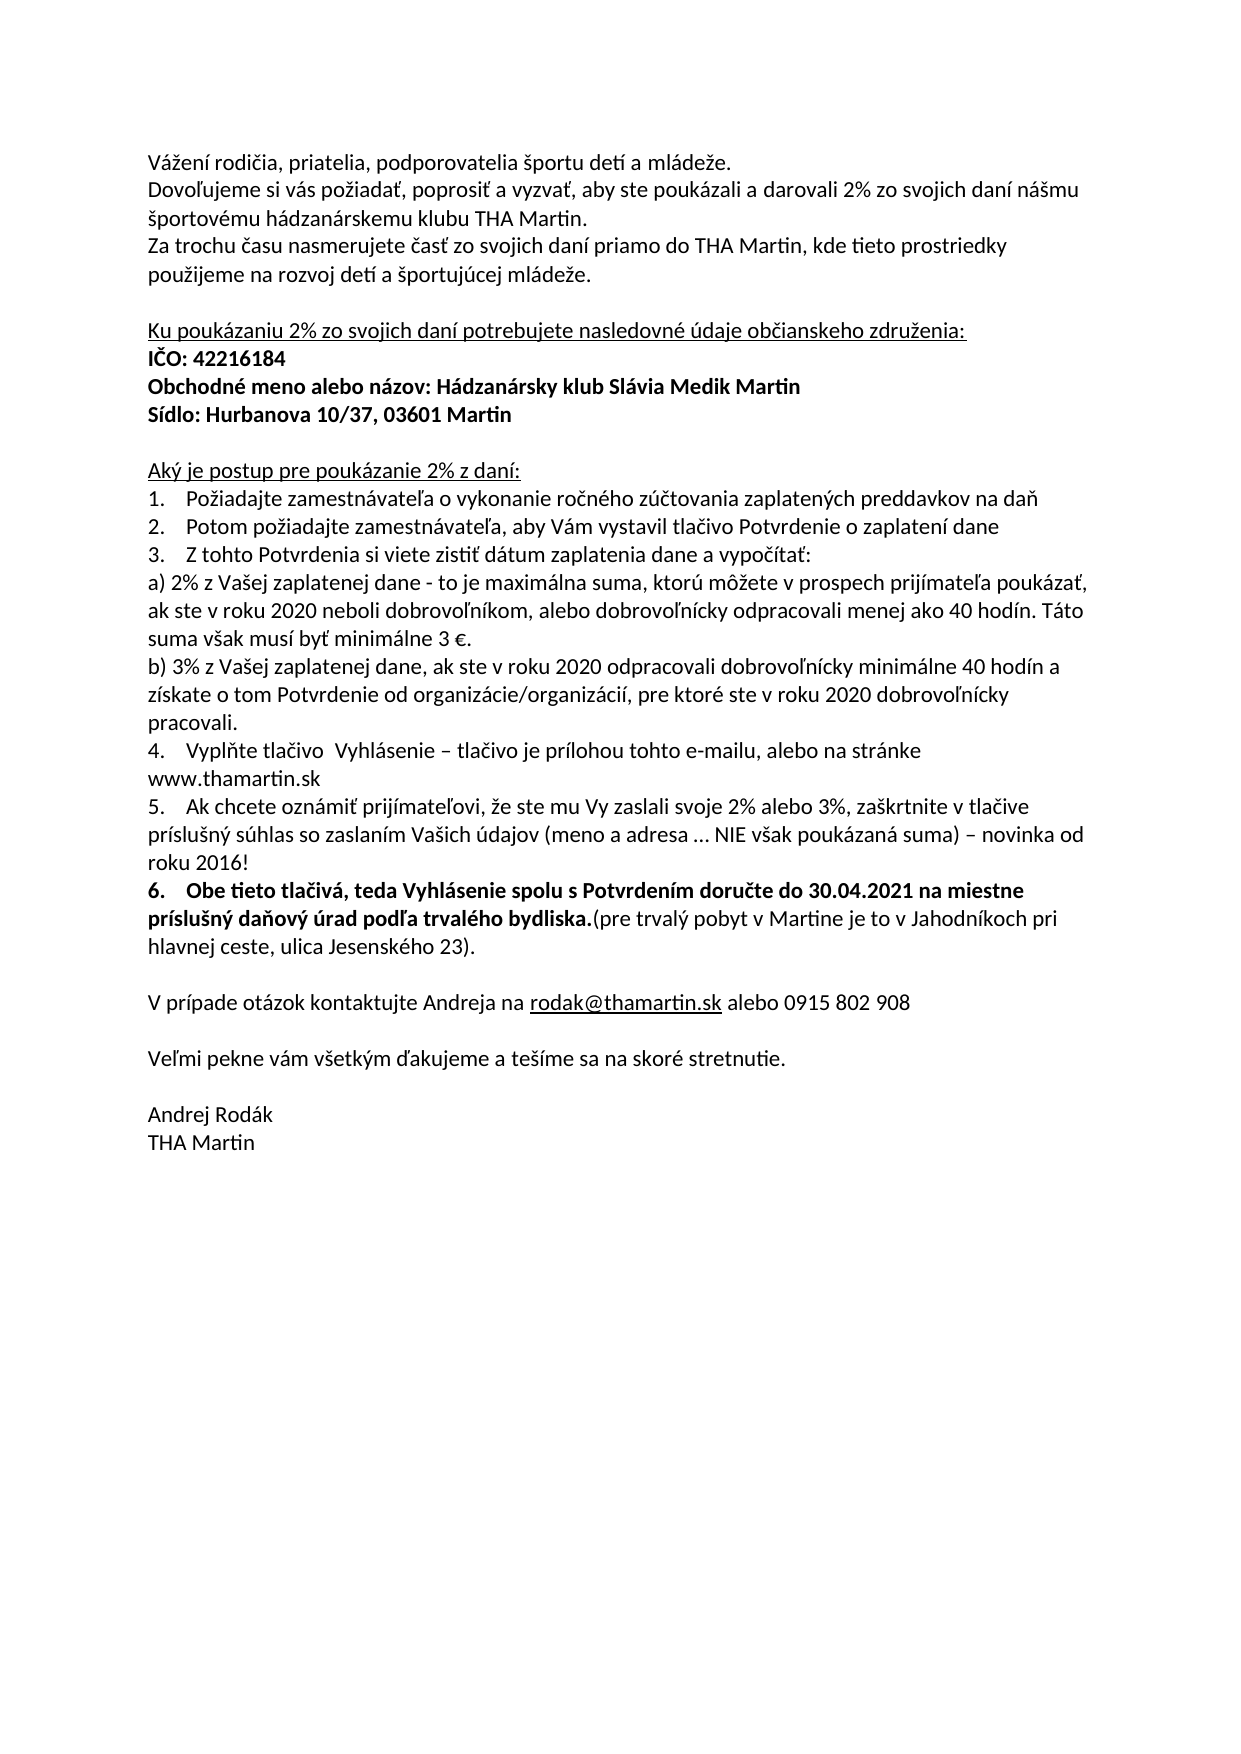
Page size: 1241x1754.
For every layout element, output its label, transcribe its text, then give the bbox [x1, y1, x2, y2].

text IČO: 42216184 [148, 344, 1093, 372]
text Veľmi pekne vám všetkým ďakujeme a tešíme sa na skoré stretnutie. [148, 1044, 1093, 1072]
text b) 3% z Vašej zaplatenej dane, ak ste v roku 2020 odpracovali dobrovoľnícky minimálne 40 hodín a získate o tom Potvrdenie od organizácie/organizácií, pre ktoré ste v roku 2020 dobrovoľnícky pracovali. [148, 652, 1093, 736]
text Obchodné meno alebo názov: Hádzanársky klub Slávia Medik Martin [148, 372, 1093, 400]
text Za trochu času nasmerujete časť zo svojich daní priamo do THA Martin, kde tieto prostriedky použijeme na rozvoj detí a športujúcej mládeže. [148, 232, 1093, 288]
text 1. Požiadajte zamestnávateľa o vykonanie ročného zúčtovania zaplatených preddavkov na daň [148, 484, 1093, 512]
text V prípade otázok kontaktujte Andreja na rodak@thamartin.sk alebo 0915 802 908 [148, 988, 1093, 1016]
text THA Martin [148, 1128, 1093, 1156]
text Dovoľujeme si vás požiadať, poprosiť a vyzvať, aby ste poukázali a darovali 2% zo svojich daní nášmu športovému hádzanárskemu klubu THA Martin. [148, 176, 1093, 232]
text Andrej Rodák [148, 1100, 1093, 1128]
text Aký je postup pre poukázanie 2% z daní: [148, 456, 1093, 484]
text 3. Z tohto Potvrdenia si viete zistiť dátum zaplatenia dane a vypočítať: [148, 540, 1093, 568]
text 5. Ak chcete oznámiť prijímateľovi, že ste mu Vy zaslali svoje 2% alebo 3%, zaškrtnite v tlačive príslušný súhlas so zaslaním Vašich údajov (meno a adresa … NIE však poukázaná suma) – novinka od roku 2016! [148, 792, 1093, 876]
text 6. Obe tieto tlačivá, teda Vyhlásenie spolu s Potvrdením doručte do 30.04.2021 na miestne príslušný daňový úrad podľa trvalého bydliska.(pre trvalý pobyt v Martine je to v Jahodníkoch pri hlavnej ceste, ulica Jesenského 23). [148, 876, 1093, 960]
text Ku poukázaniu 2% zo svojich daní potrebujete nasledovné údaje občianskeho združenia: [148, 316, 1093, 344]
text Vážení rodičia, priatelia, podporovatelia športu detí a mládeže. [148, 148, 1093, 176]
text Sídlo: Hurbanova 10/37, 03601 Martin [148, 400, 1093, 428]
text 4. Vyplňte tlačivo Vyhlásenie – tlačivo je prílohou tohto e-mailu, alebo na stránke www.thamartin.sk [148, 736, 1093, 792]
text a) 2% z Vašej zaplatenej dane - to je maximálna suma, ktorú môžete v prospech prijímateľa poukázať, ak ste v roku 2020 neboli dobrovoľníkom, alebo dobrovoľnícky odpracovali menej ako 40 hodín. Táto suma však musí byť minimálne 3 €. [148, 568, 1093, 652]
text 2. Potom požiadajte zamestnávateľa, aby Vám vystavil tlačivo Potvrdenie o zaplatení dane [148, 512, 1093, 540]
